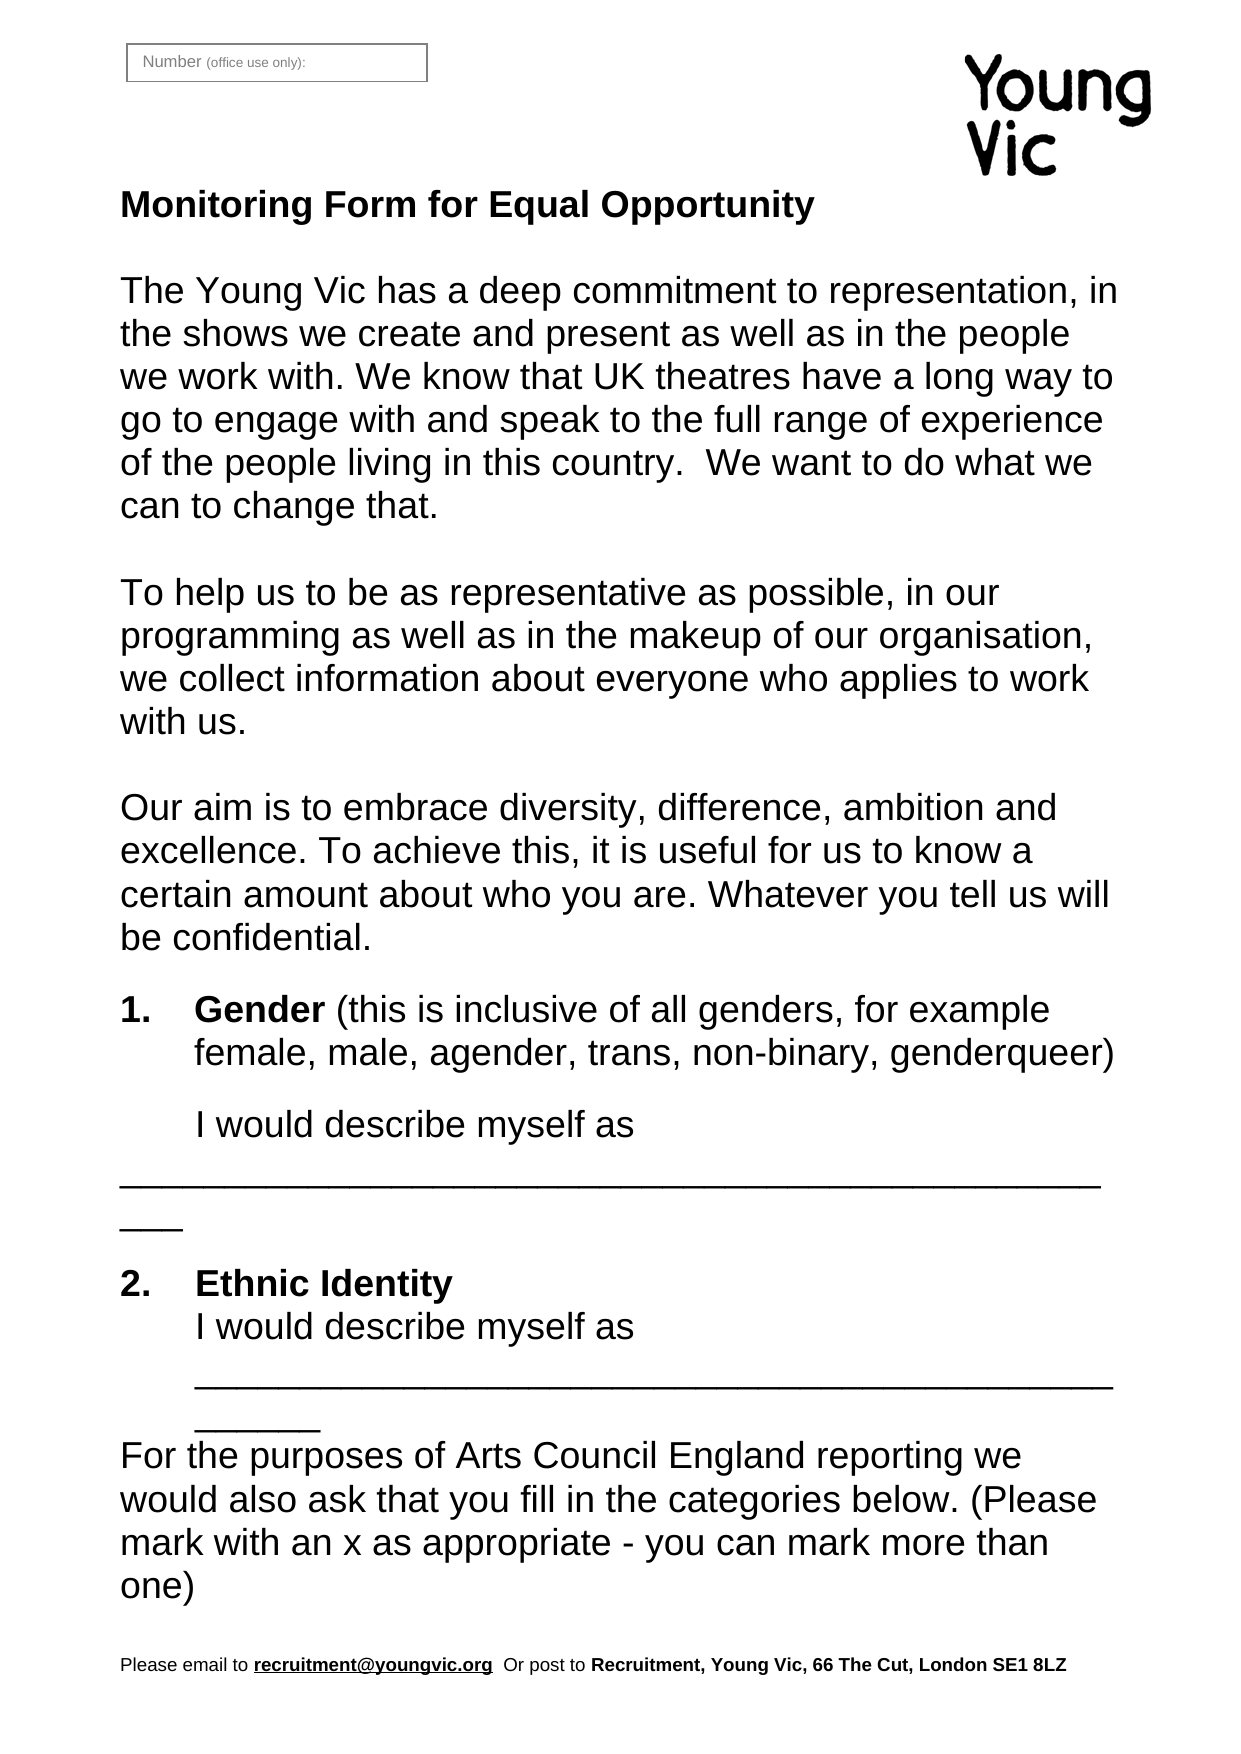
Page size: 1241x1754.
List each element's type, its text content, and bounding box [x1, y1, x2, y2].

text I would describe myself as __________________________________________________ [120, 1103, 1120, 1232]
text The Young Vic has a deep commitment to representation, in the shows we create and present as well as in the people we work with. We know that UK theatres have a long way to go to engage with and speak to the full range of experience of the people living in this country. We want to do what we can to change that. [120, 268, 1120, 527]
text Our aim is to embrace diversity, difference, ambition and excellence. To achieve this, it is useful for us to know a certain amount about who you are. Whatever you tell us will be confidential. [120, 786, 1120, 958]
text For the purposes of Arts Council England reporting we would also ask that you fill in the categories below. (Please mark with an x as appropriate - you can mark more than one) [120, 1434, 1120, 1606]
text Monitoring Form for Equal Opportunity [120, 182, 1120, 225]
picture [964, 54, 1154, 176]
text 2. Ethnic Identity [120, 1261, 1120, 1304]
text 1. Gender (this is inclusive of all genders, for example female, male, agender, trans, non-binary, genderqueer) [120, 987, 1120, 1073]
text To help us to be as representative as possible, in our programming as well as in the makeup of our organisation, we collect information about everyone who applies to work with us. [120, 570, 1120, 742]
text I would describe myself as __________________________________________________ [195, 1304, 1120, 1434]
